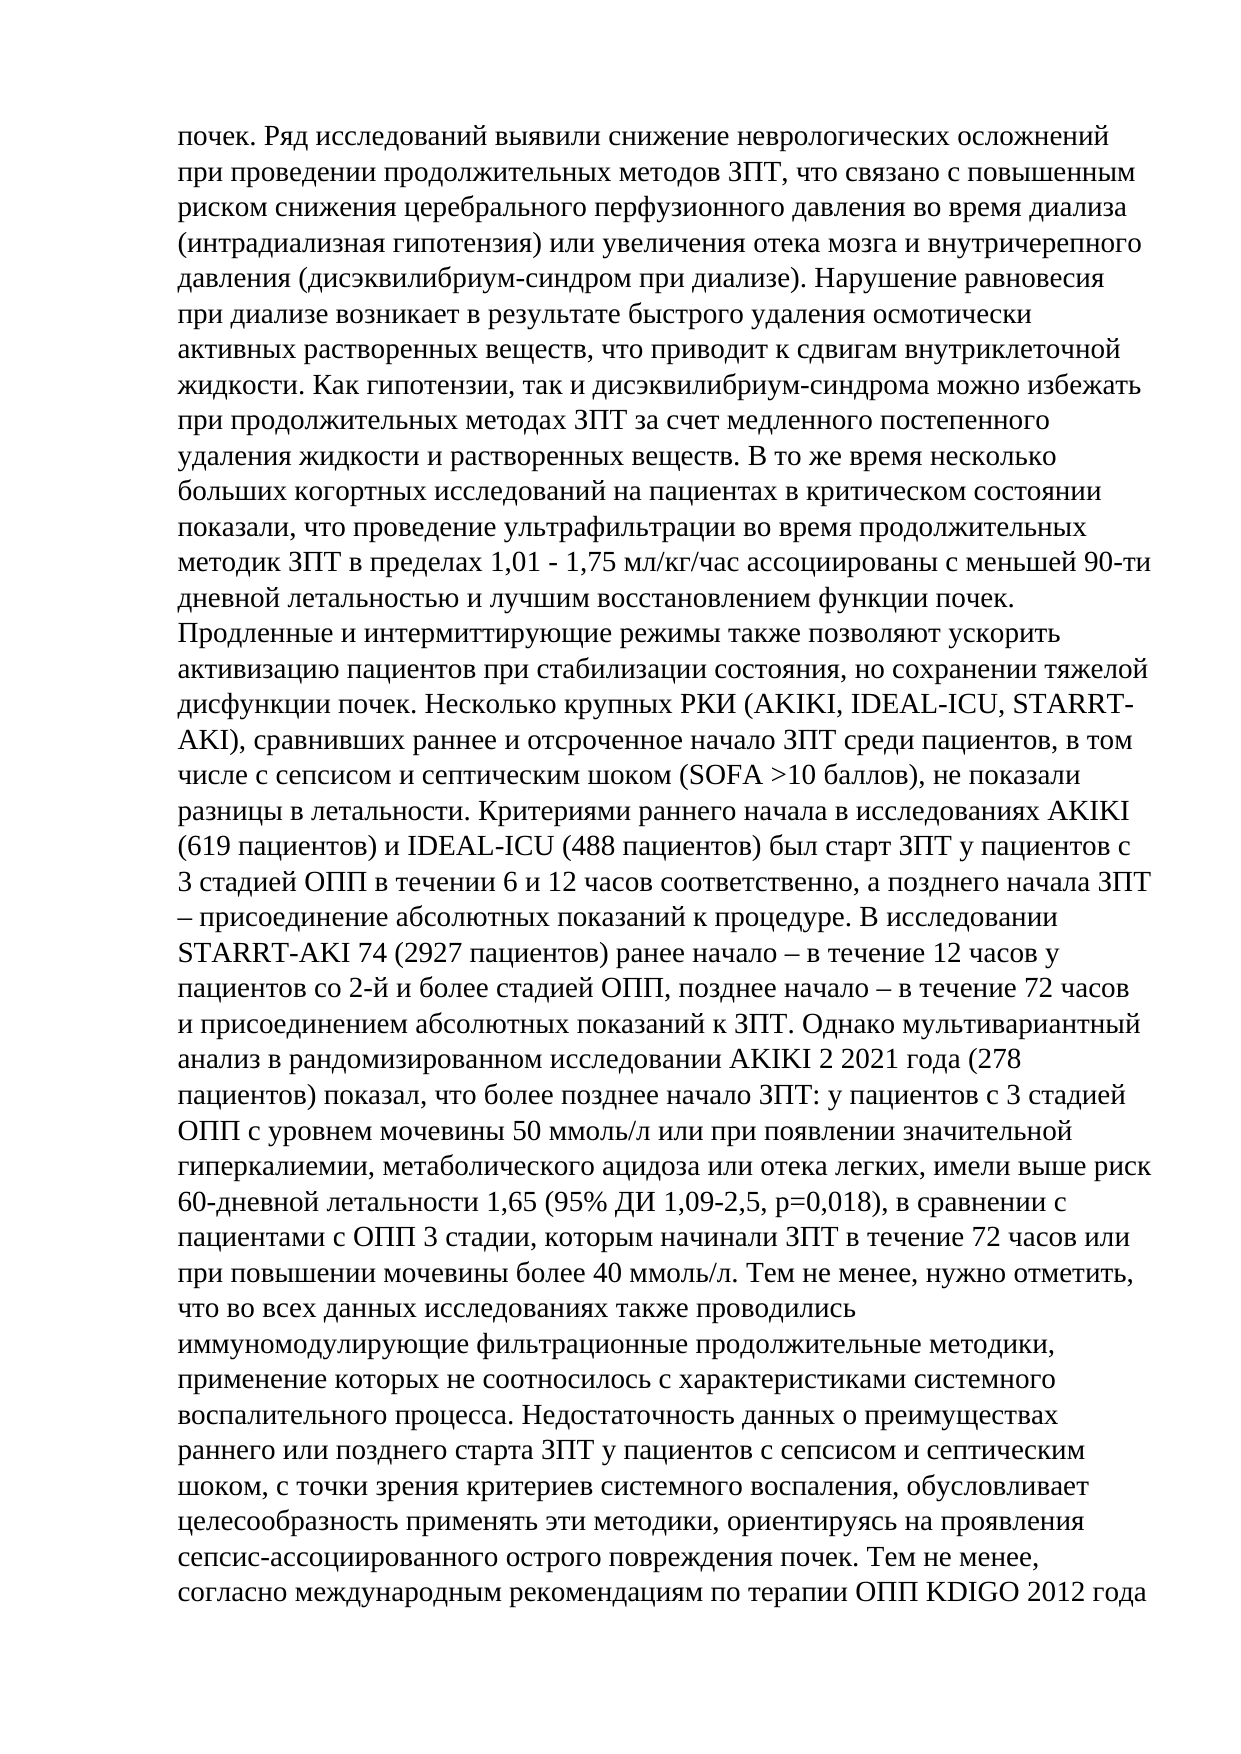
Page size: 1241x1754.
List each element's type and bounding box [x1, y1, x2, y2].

text [177, 118, 1152, 1608]
